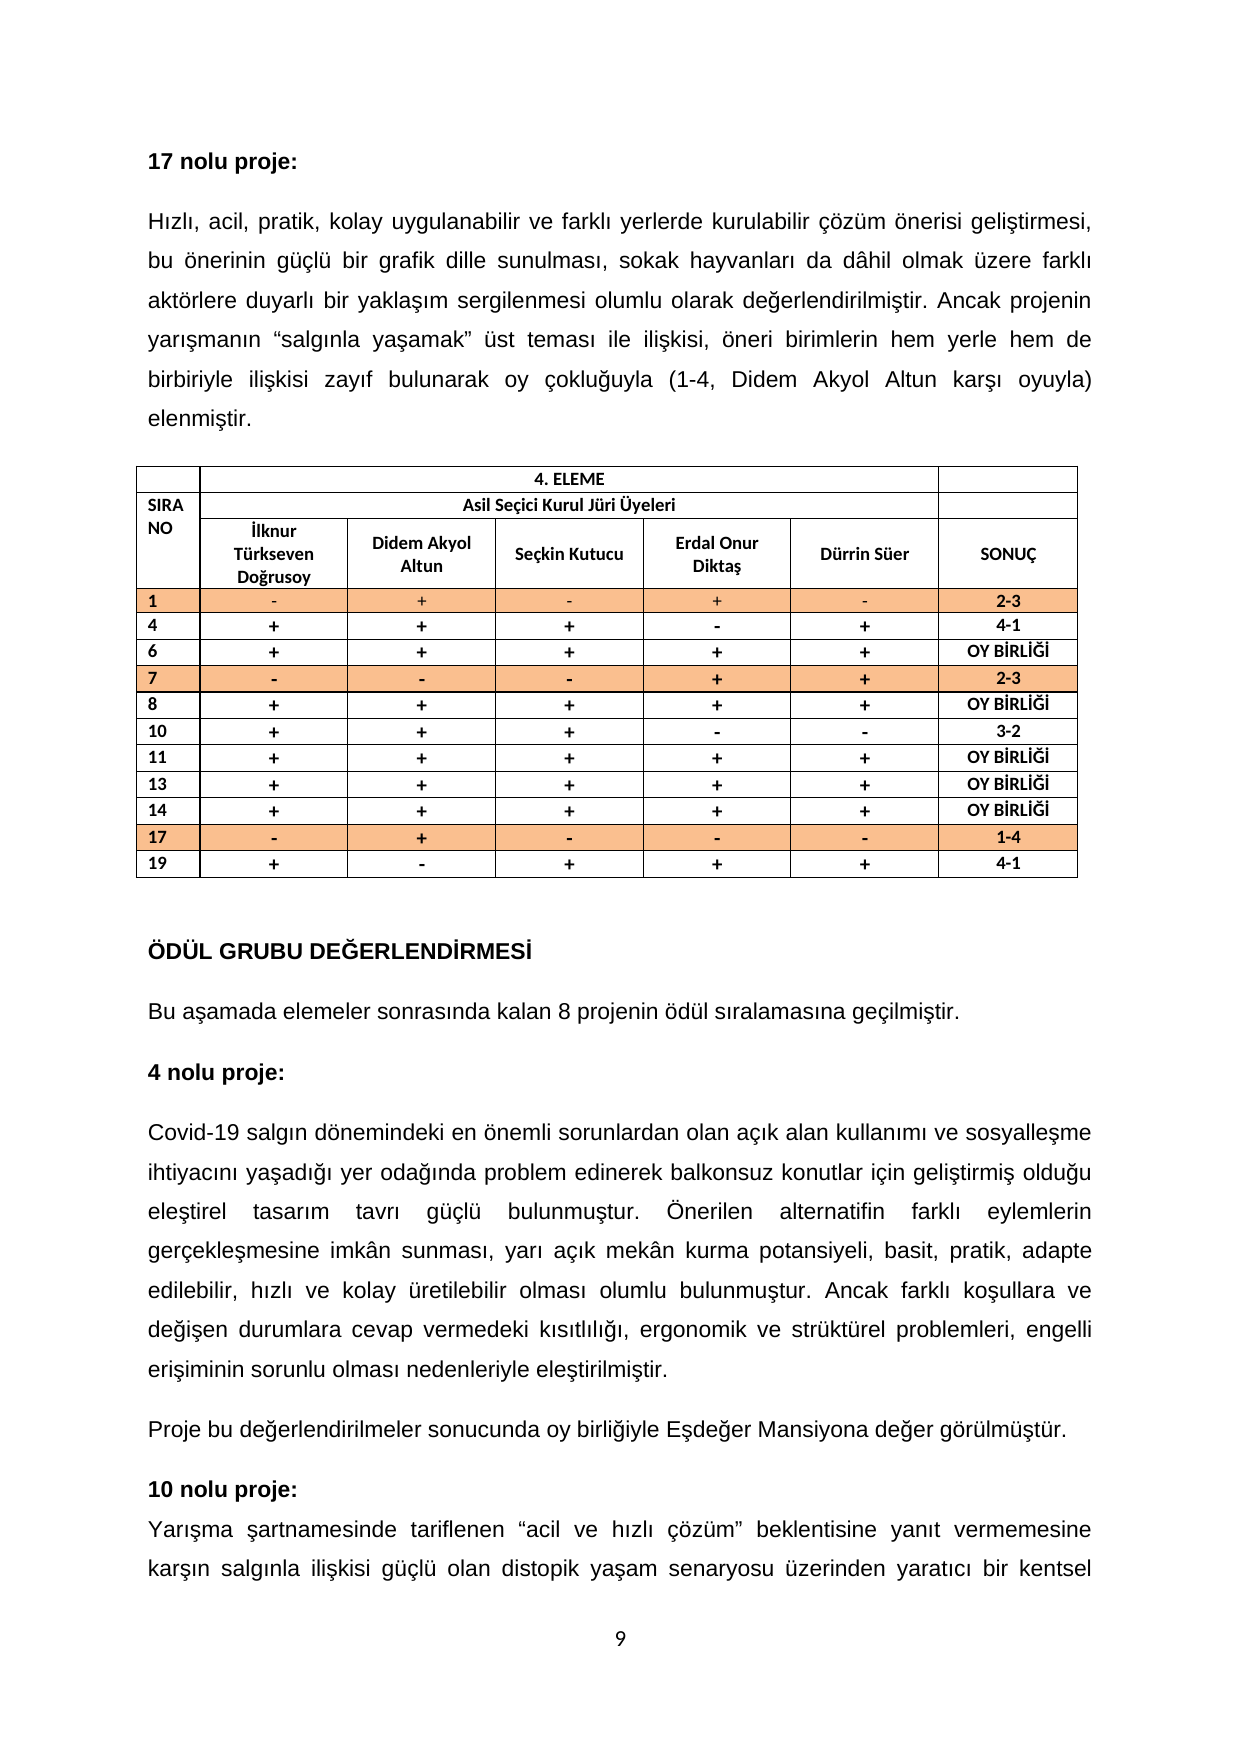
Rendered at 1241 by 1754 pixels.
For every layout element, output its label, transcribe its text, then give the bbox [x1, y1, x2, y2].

table_cell - [496, 589, 643, 612]
table_cell OY BİRLİĞİ [939, 798, 1077, 824]
table_cell - [644, 825, 790, 850]
table_cell 14 [137, 798, 199, 824]
table_cell + [201, 613, 347, 638]
table_cell + [644, 693, 790, 718]
table_cell + [791, 772, 938, 797]
table_cell + [201, 772, 347, 797]
table_cell + [348, 613, 495, 638]
table_cell + [791, 666, 938, 691]
table_cell + [348, 719, 495, 744]
table_cell 3-2 [939, 719, 1077, 744]
table_cell 4-1 [939, 613, 1077, 638]
table_cell + [496, 693, 643, 718]
table_cell + [201, 719, 347, 744]
table_cell 6 [137, 640, 199, 665]
table_cell SIRA NO [137, 493, 199, 588]
table_cell Erdal Onur Diktaş [644, 519, 790, 588]
table_cell + [791, 745, 938, 771]
table_cell + [348, 798, 495, 824]
table_cell + [201, 745, 347, 771]
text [148, 1516, 1093, 1582]
text 4 nolu proje: [148, 1059, 1093, 1085]
table_cell - [496, 666, 643, 691]
table_cell + [496, 745, 643, 771]
table_cell + [644, 798, 790, 824]
table_cell - [348, 851, 495, 877]
table_cell 4-1 [939, 851, 1077, 877]
table_cell SONUÇ [939, 519, 1077, 588]
table_cell + [348, 745, 495, 771]
table_cell - [644, 719, 790, 744]
table_cell OY BİRLİĞİ [939, 745, 1077, 771]
text ÖDÜL GRUBU DEĞERLENDİRMESİ [148, 938, 1093, 964]
table_cell - [348, 666, 495, 691]
table_cell + [201, 693, 347, 718]
table_cell - [644, 613, 790, 638]
table_cell - [791, 719, 938, 744]
table_cell + [791, 640, 938, 665]
table_cell 13 [137, 772, 199, 797]
table_cell İlknur Türkseven Doğrusoy [201, 519, 347, 588]
table_cell - [201, 666, 347, 691]
table_cell Asil Seçici Kurul Jüri Üyeleri [201, 493, 938, 518]
table_cell + [496, 613, 643, 638]
table_cell OY BİRLİĞİ [939, 772, 1077, 797]
table_cell 2-3 [939, 666, 1077, 691]
table_cell 11 [137, 745, 199, 771]
text Bu aşamada elemeler sonrasında kalan 8 projenin ödül sıralamasına geçilmiştir. [148, 998, 1093, 1025]
table_cell 7 [137, 666, 199, 691]
table_header [939, 467, 1077, 492]
table_header [137, 467, 199, 492]
table_cell Dürrin Süer [791, 519, 938, 588]
table_cell + [348, 589, 495, 612]
table_cell + [644, 666, 790, 691]
text 17 nolu proje: [148, 148, 1093, 174]
text 10 nolu proje: [148, 1476, 1093, 1503]
table_cell 19 [137, 851, 199, 877]
table_cell + [201, 851, 347, 877]
table_cell 2-3 [939, 589, 1077, 612]
table_cell + [644, 640, 790, 665]
table_cell 10 [137, 719, 199, 744]
table_cell [939, 493, 1077, 518]
table_cell + [201, 640, 347, 665]
text Hızlı, acil, pratik, kolay uygulanabilir ve farklı yerlerde kurulabilir çözüm önerisi geliştirmesi, bu önerinin güçlü bir grafik dille sunulması, sokak hayvanları da dâhil olmak üzere farklı aktörlere duyarlı bir yaklaşım sergilenmesi olumlu olarak değerlendirilmiştir. Ancak projenin yarışmanın “salgınla yaşamak” üst teması ile ilişkisi, öneri birimlerin hem yerle hem de birbiriyle ilişkisi zayıf bulunarak oy çokluğuyla (1-4, Didem Akyol Altun karşı oyuyla) elenmiştir. [148, 208, 1093, 432]
text Covid-19 salgın dönemindeki en önemli sorunlardan olan açık alan kullanımı ve sosyalleşme ihtiyacını yaşadığı yer odağında problem edinerek balkonsuz konutlar için geliştirmiş olduğu eleştirel tasarım tavrı güçlü bulunmuştur. Önerilen alternatifin farklı eylemlerin gerçekleşmesine imkân sunması, yarı açık mekân kurma potansiyeli, basit, pratik, adapte edilebilir, hızlı ve kolay üretilebilir olması olumlu bulunmuştur. Ancak farklı koşullara ve değişen durumlara cevap vermedeki kısıtlılığı, ergonomik ve strüktürel problemleri, engelli erişiminin sorunlu olması nedenleriyle eleştirilmiştir. [148, 1119, 1093, 1382]
table_cell - [201, 825, 347, 850]
table_cell + [644, 589, 790, 612]
table_cell Seçkin Kutucu [496, 519, 643, 588]
table_cell + [496, 851, 643, 877]
table_cell - [201, 589, 347, 612]
table_cell 1 [137, 589, 199, 612]
table_cell + [644, 851, 790, 877]
table_cell 8 [137, 693, 199, 718]
table_cell + [496, 719, 643, 744]
table_cell + [791, 693, 938, 718]
table_cell Didem Akyol Altun [348, 519, 495, 588]
table_cell + [348, 825, 495, 850]
text Proje bu değerlendirilmeler sonucunda oy birliğiyle Eşdeğer Mansiyona değer görülmüştür. [148, 1416, 1093, 1442]
table_header 4. ELEME [201, 467, 938, 492]
table_cell - [791, 589, 938, 612]
table_cell + [201, 798, 347, 824]
table_cell + [348, 772, 495, 797]
table_cell + [791, 613, 938, 638]
table_cell + [791, 851, 938, 877]
table_cell + [496, 772, 643, 797]
table_cell 17 [137, 825, 199, 850]
table_cell OY BİRLİĞİ [939, 693, 1077, 718]
table_cell + [496, 640, 643, 665]
table_cell + [644, 772, 790, 797]
table_cell 1-4 [939, 825, 1077, 850]
table_cell + [644, 745, 790, 771]
table_cell - [791, 825, 938, 850]
table_cell OY BİRLİĞİ [939, 640, 1077, 665]
table_cell 4 [137, 613, 199, 638]
table_cell + [348, 693, 495, 718]
table_cell + [496, 798, 643, 824]
table_cell + [348, 640, 495, 665]
table_cell - [496, 825, 643, 850]
table_cell + [791, 798, 938, 824]
